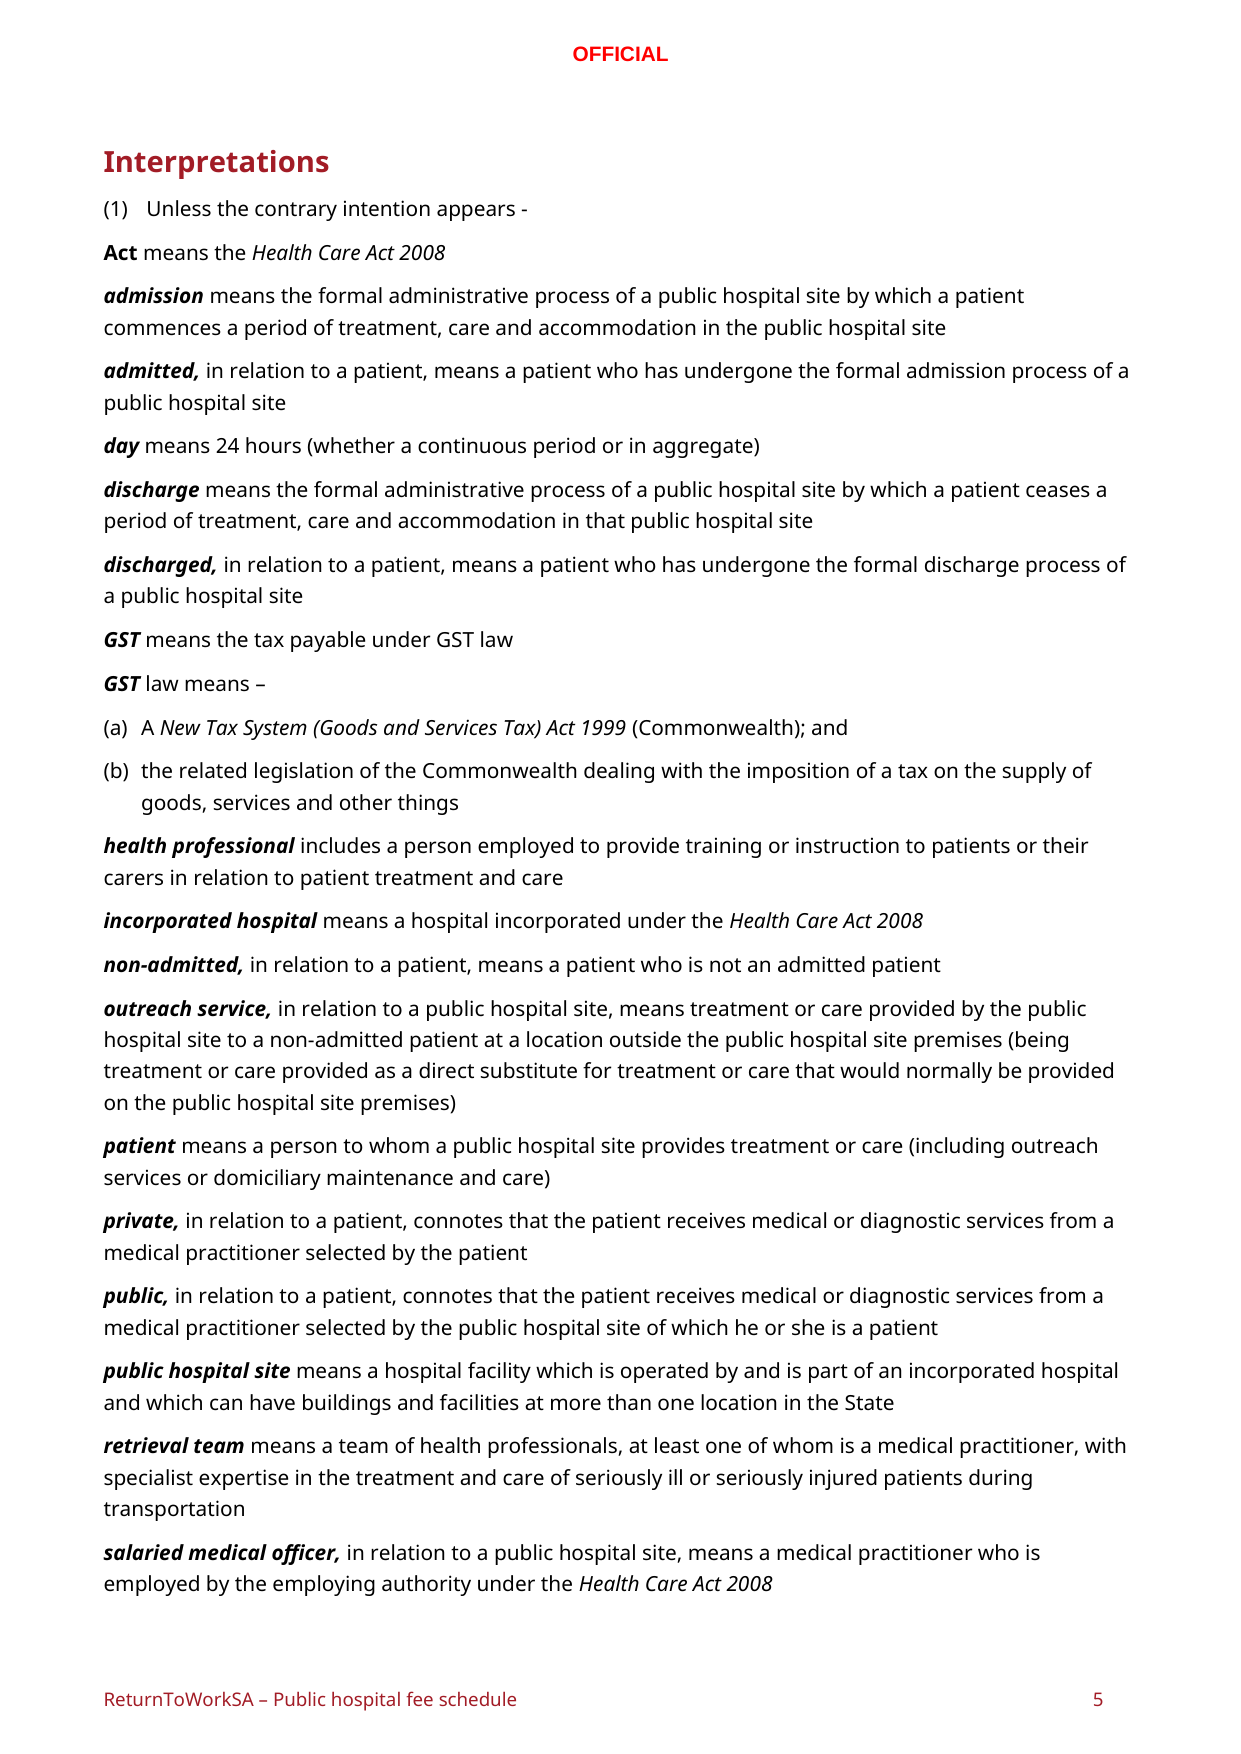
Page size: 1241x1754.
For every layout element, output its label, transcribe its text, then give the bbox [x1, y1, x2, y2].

text discharged, in relation to a patient, means a patient who has undergone the formal discharge process of a public hospital site [103, 550, 1138, 610]
text admission means the formal administrative process of a public hospital site by which a patient commences a period of treatment, care and accommodation in the public hospital site [103, 281, 1138, 341]
text GST means the tax payable under GST law [103, 625, 1138, 654]
text public, in relation to a patient, connotes that the patient receives medical or diagnostic services from a medical practitioner selected by the public hospital site of which he or she is a patient [103, 1281, 1138, 1341]
text discharge means the formal administrative process of a public hospital site by which a patient ceases a period of treatment, care and accommodation in that public hospital site [103, 475, 1138, 535]
text private, in relation to a patient, connotes that the patient receives medical or diagnostic services from a medical practitioner selected by the patient [103, 1206, 1138, 1266]
text GST law means – [103, 669, 1138, 697]
text day means 24 hours (whether a continuous period or in aggregate) [103, 431, 1138, 460]
subtitle Interpretations [103, 142, 1138, 181]
text admitted, in relation to a patient, means a patient who has undergone the formal admission process of a public hospital site [103, 356, 1138, 416]
text retrieval team means a team of health professionals, at least one of whom is a medical practitioner, with specialist expertise in the treatment and care of seriously ill or seriously injured patients during transportation [103, 1431, 1138, 1522]
list Unless the contrary intention appears - [103, 194, 1138, 222]
text Act means the Health Care Act 2008 [103, 238, 1138, 266]
text non-admitted, in relation to a patient, means a patient who is not an admitted patient [103, 950, 1138, 979]
list the related legislation of the Commonwealth dealing with the imposition of a tax on the supply of goods, services and other things [103, 756, 1138, 816]
text public hospital site means a hospital facility which is operated by and is part of an incorporated hospital and which can have buildings and facilities at more than one location in the State [103, 1356, 1138, 1416]
list A New Tax System (Goods and Services Tax) Act 1999 (Commonwealth); and [103, 713, 1138, 741]
text incorporated hospital means a hospital incorporated under the Health Care Act 2008 [103, 906, 1138, 935]
text health professional includes a person employed to provide training or instruction to patients or their carers in relation to patient treatment and care [103, 831, 1138, 891]
text outreach service, in relation to a public hospital site, means treatment or care provided by the public hospital site to a non-admitted patient at a location outside the public hospital site premises (being treatment or care provided as a direct substitute for treatment or care that would normally be provided on the public hospital site premises) [103, 994, 1138, 1116]
text salaried medical officer, in relation to a public hospital site, means a medical practitioner who is employed by the employing authority under the Health Care Act 2008 [103, 1538, 1138, 1597]
text patient means a person to whom a public hospital site provides treatment or care (including outreach services or domiciliary maintenance and care) [103, 1131, 1138, 1191]
